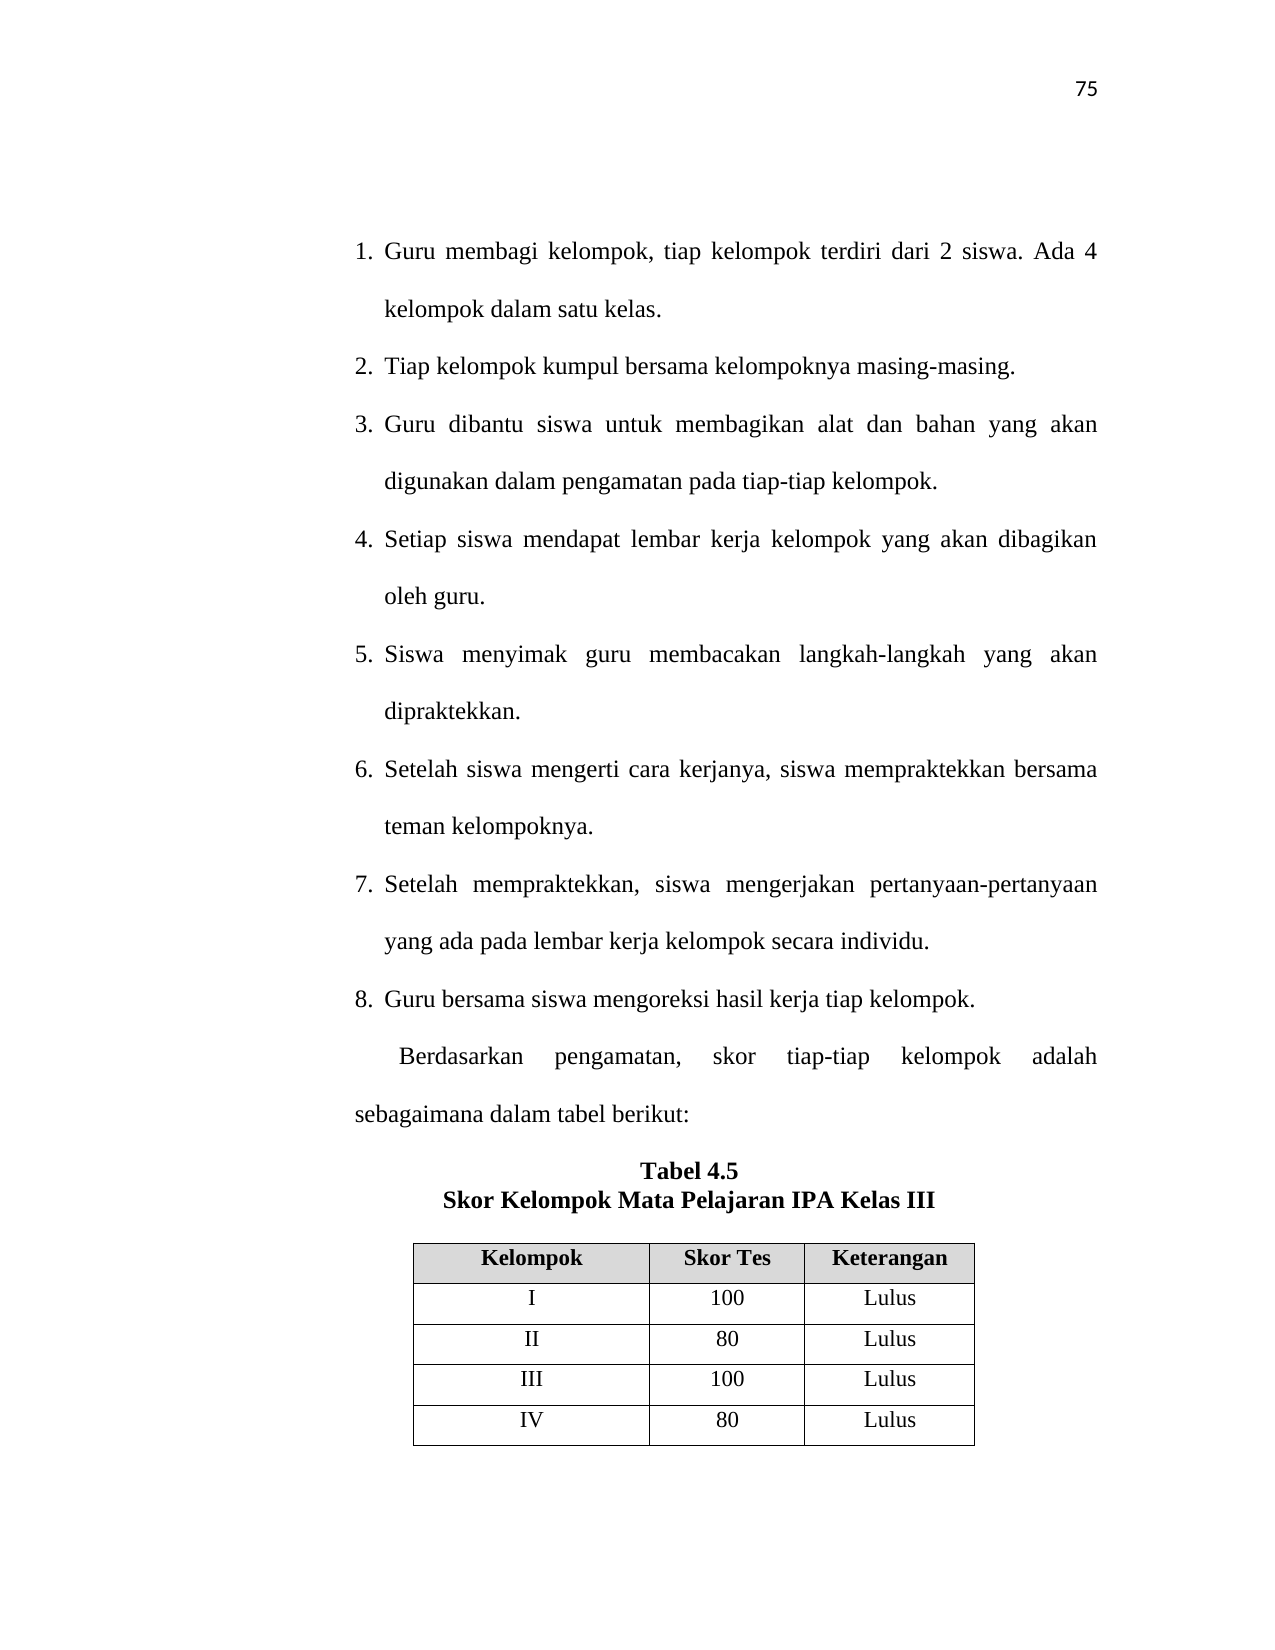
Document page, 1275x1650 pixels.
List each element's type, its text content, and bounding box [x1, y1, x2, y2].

list Setelah mempraktekkan, siswa mengerjakan pertanyaan-pertanyaan yang ada pada lembar kerja kelompok secara individu. [354, 869, 1098, 955]
table_cell Lulus [805, 1406, 974, 1445]
table_header Kelompok [414, 1244, 649, 1283]
table_cell IV [414, 1406, 649, 1445]
list Guru bersama siswa mengoreksi hasil kerja tiap kelompok. [354, 984, 1098, 1012]
table_cell I [414, 1284, 649, 1323]
list Setiap siswa mendapat lembar kerja kelompok yang akan dibagikan oleh guru. [354, 524, 1098, 610]
table_cell Lulus [805, 1284, 974, 1323]
list Berdasarkan pengamatan, skor tiap-tiap kelompok adalah sebagaimana dalam tabel berikut: [354, 1041, 1098, 1127]
table_header Skor Tes [650, 1244, 804, 1283]
list Tiap kelompok kumpul bersama kelompoknya masing-masing. [354, 351, 1098, 380]
table_cell 80 [650, 1406, 804, 1445]
list Guru dibantu siswa untuk membagikan alat dan bahan yang akan digunakan dalam pengamatan pada tiap-tiap kelompok. [354, 409, 1098, 495]
table_cell Lulus [805, 1325, 974, 1364]
list Guru membagi kelompok, tiap kelompok terdiri dari 2 siswa. Ada 4 kelompok dalam satu kelas. [354, 236, 1098, 322]
table_cell 80 [650, 1325, 804, 1364]
list Skor Kelompok Mata Pelajaran IPA Kelas III [281, 1185, 1098, 1214]
list Setelah siswa mengerti cara kerjanya, siswa mempraktekkan bersama teman kelompoknya. [354, 754, 1098, 840]
table_cell Lulus [805, 1365, 974, 1404]
list Siswa menyimak guru membacakan langkah-langkah yang akan dipraktekkan. [354, 639, 1098, 725]
table_cell III [414, 1365, 649, 1404]
table_cell 100 [650, 1284, 804, 1323]
table_cell II [414, 1325, 649, 1364]
list Tabel 4.5 [281, 1156, 1098, 1185]
table_header Keterangan [805, 1244, 974, 1283]
table_cell 100 [650, 1365, 804, 1404]
